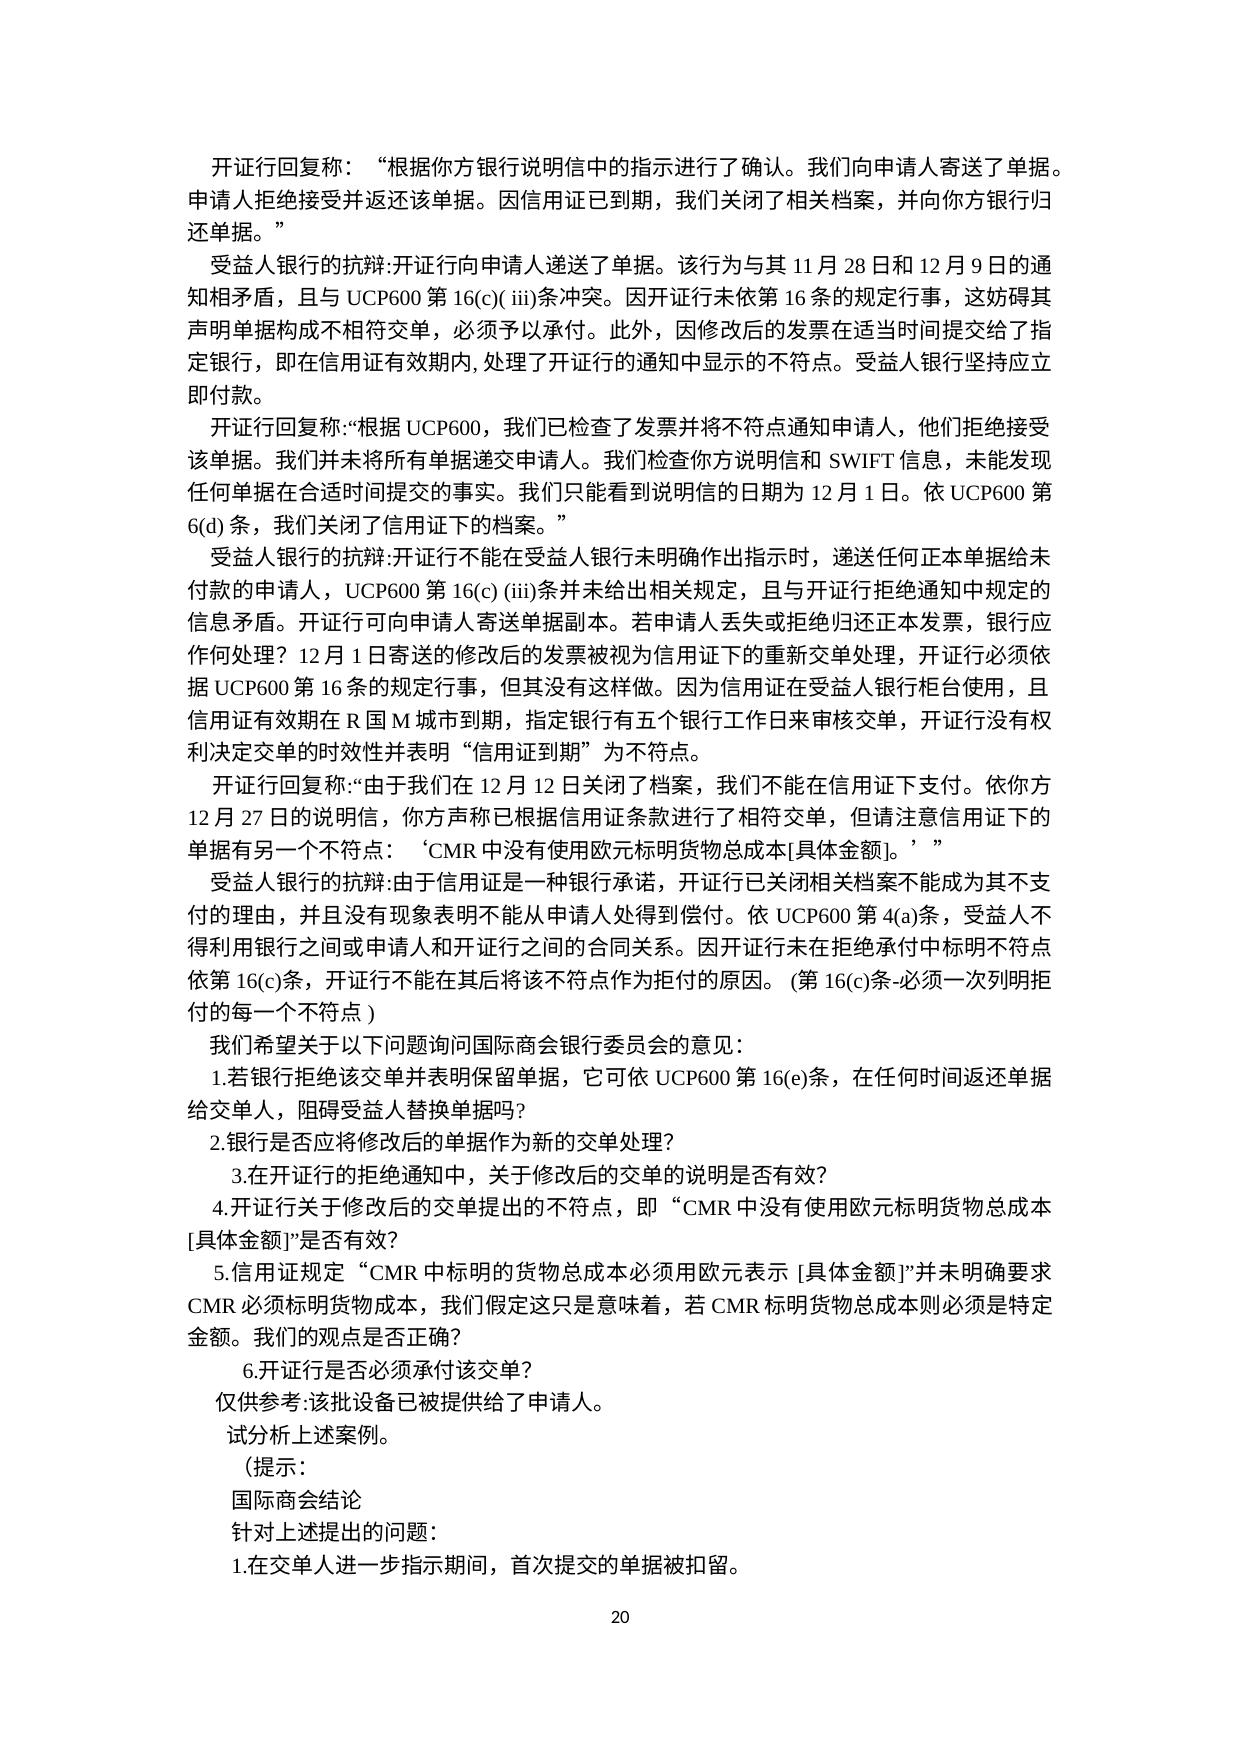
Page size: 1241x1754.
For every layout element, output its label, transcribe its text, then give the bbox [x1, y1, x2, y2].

text 受益人银行的抗辩:由于信用证是一种银行承诺，开证行已关闭相关档案不能成为其不支付的理由，并且没有现象表明不能从申请人处得到偿付。依UCP600第4(a)条，受益人不得利用银行之间或申请人和开证行之间的合同关系。因开证行未在拒绝承付中标明不符点，依第16(c)条，开证行不能在其后将该不符点作为拒付的原因。 (第16(c)条-必须一次列明拒付的每一个不符点 ) [187, 865, 1053, 1027]
text 仅供参考:该批设备已被提供给了申请人。 [187, 1385, 1053, 1417]
text 受益人银行的抗辩:开证行不能在受益人银行未明确作出指示时，递送任何正本单据给未付款的申请人，UCP600第16(c) (iii)条并未给出相关规定，且与开证行拒绝通知中规定的信息矛盾。开证行可向申请人寄送单据副本。若申请人丢失或拒绝归还正本发票，银行应作何处理？12月1日寄送的修改后的发票被视为信用证下的重新交单处理，开证行必须依据UCP600第16条的规定行事，但其没有这样做。因为信用证在受益人银行柜台使用，且信用证有效期在R国M城市到期，指定银行有五个银行工作日来审核交单，开证行没有权利决定交单的时效性并表明“信用证到期”为不符点。 [187, 540, 1053, 767]
text 受益人银行的抗辩:开证行向申请人递送了单据。该行为与其11月28日和的通知相矛盾，且与UCP600第16(c)( iii)条冲突。因开证行未依第16条的规定行事，这妨碍其声明单据构成不相符交单，必须予以承付。此外，因修改后的发票在适当时间提交给了指定银行，即在信用证有效期内, 处理了开证行的通知中显示的不符点。受益人银行坚持应立即付款。 [187, 247, 1053, 410]
text 开证行回复称：“根据你方银行说明信中的指示进行了确认。我们向申请人寄送了单据。申请人拒绝接受并返还该单据。因信用证已到期，我们关闭了相关档案，并向你方银行归还单据。” [187, 150, 1053, 247]
text 4.开证行关于修改后的交单提出的不符点，即“CMR中没有使用欧元标明货物总成本 [具体金额]”是否有效？ [187, 1190, 1053, 1255]
text 试分析上述案例。 [187, 1417, 1053, 1450]
text 开证行回复称:“根据UCP600，我们已检查了发票并将不符点通知申请人，他们拒绝接受该单据。我们并未将所有单据递交申请人。我们检查你方说明信和 SWIFT 信息，未能发现任何单据在合适时间提交的事实。我们只能看到说明信的日期为12月1日。依UCP600 第6(d) 条，我们关闭了信用证下的档案。” [187, 410, 1053, 540]
text （提示： [187, 1450, 1053, 1482]
text 1.在交单人进一步指示期间，首次提交的单据被扣留。 [187, 1547, 1053, 1580]
text 国际商会结论 [187, 1482, 1053, 1515]
text 3.在开证行的拒绝通知中，关于修改后的交单的说明是否有效？ [187, 1157, 1053, 1190]
text 6.开证行是否必须承付该交单？ [187, 1352, 1053, 1385]
text 5.信用证规定“CMR中标明的货物总成本必须用欧元表示 [具体金额]”并未明确要求CMR必须标明货物成本，我们假定这只是意味着，若CMR标明货物总成本则必须是特定金额。我们的观点是否正确？ [187, 1255, 1053, 1352]
text 我们希望关于以下问题询问国际商会银行委员会的意见： [187, 1027, 1053, 1060]
text 针对上述提出的问题： [187, 1515, 1053, 1547]
text 2.银行是否应将修改后的单据作为新的交单处理？ [187, 1125, 1053, 1157]
text 开证行回复称:“由于我们在12月12日关闭了档案，我们不能在信用证下支付。依你方12月27日的说明信，你方声称已根据信用证条款进行了相符交单，但请注意信用证下的单据有另一个不符点：‘CMR中没有使用欧元标明货物总成本[具体金额]。’” [187, 767, 1053, 865]
text 1.若银行拒绝该交单并表明保留单据，它可依UCP600第16(e)条，在任何时间返还单据给交单人，阻碍受益人替换单据吗? [187, 1060, 1053, 1125]
